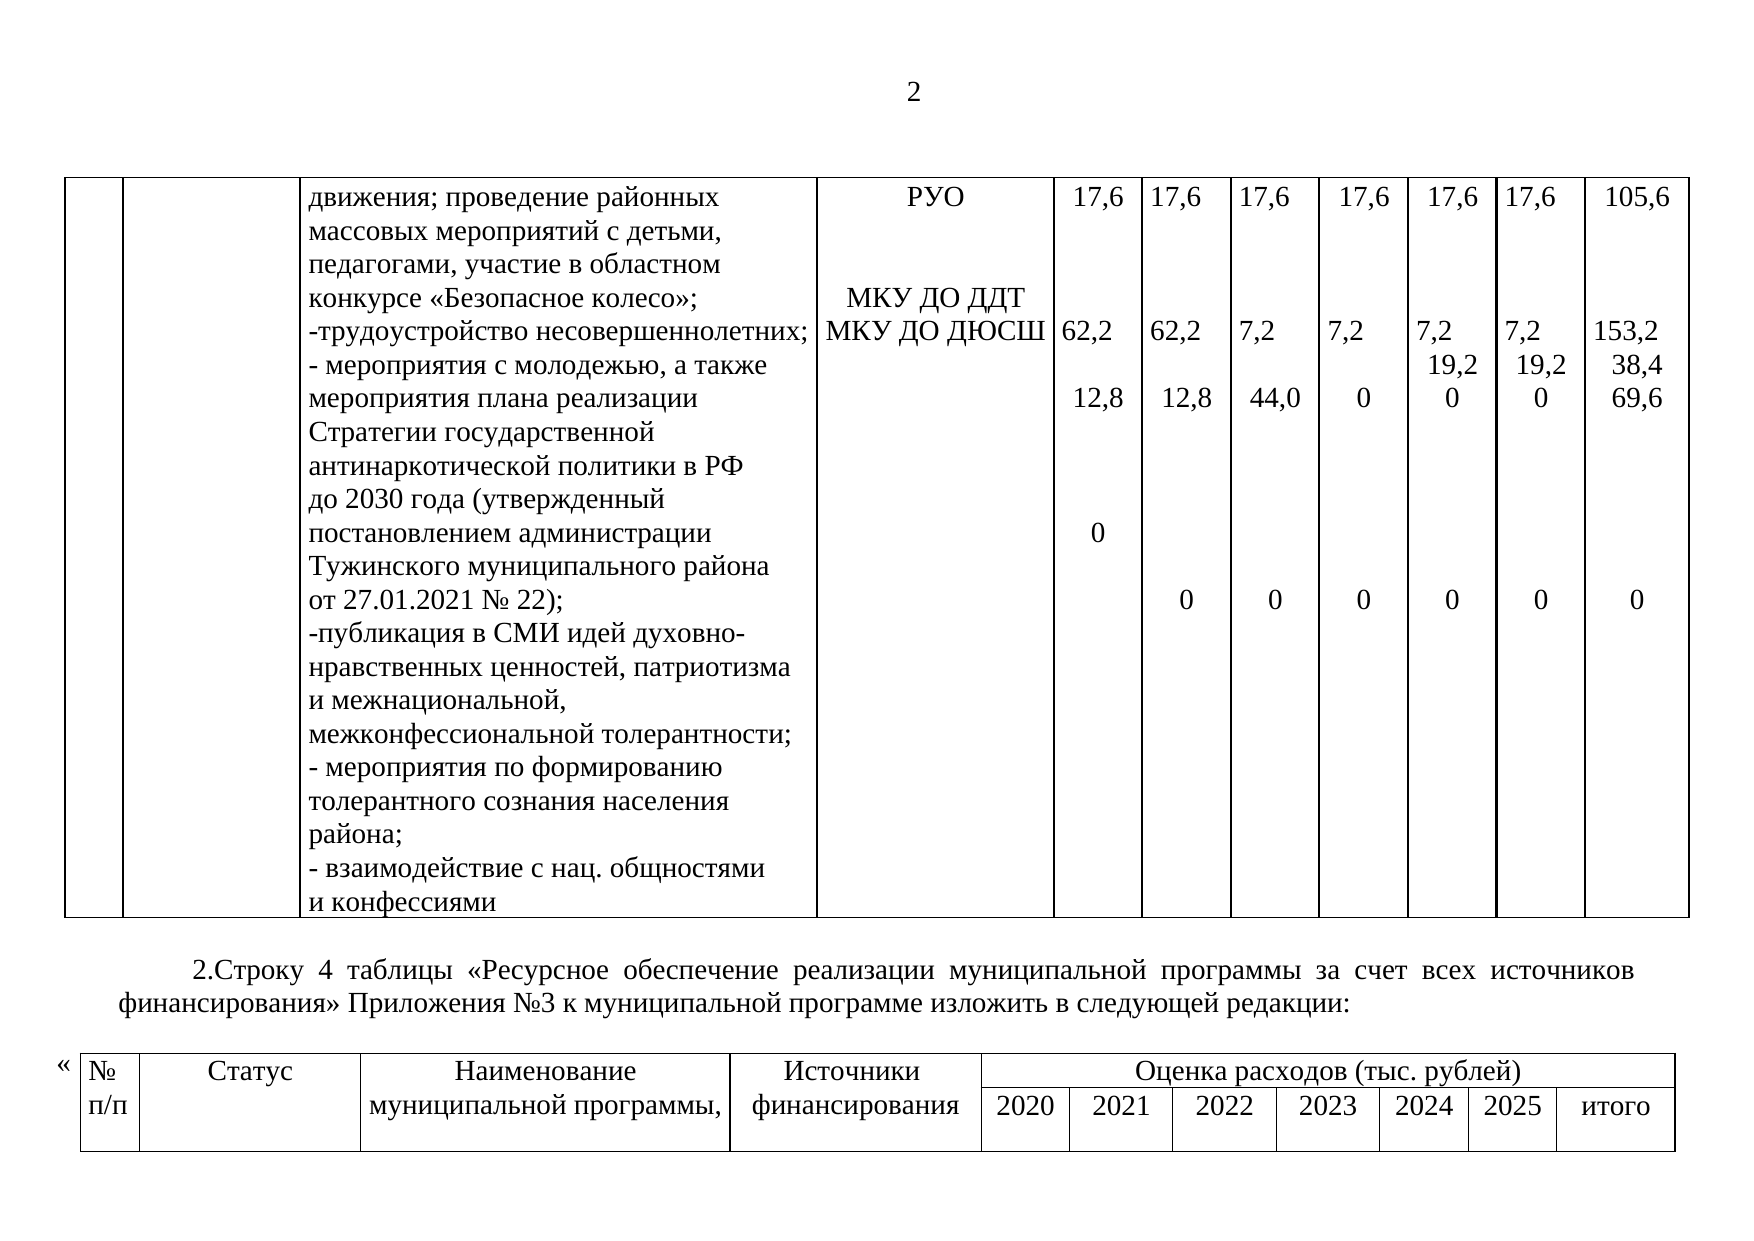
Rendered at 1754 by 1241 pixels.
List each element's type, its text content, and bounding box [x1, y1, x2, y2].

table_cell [1498, 178, 1584, 917]
text 2.Строку 4 таблицы «Ресурсное обеспечение реализации муниципальной программы за счет всех источников финансирования» Приложения №3 к муниципальной программе изложить в следующей редакции: [118, 952, 1636, 1019]
table_header Статус [140, 1054, 360, 1151]
table_header Наименование муниципальной программы, отдельного мероприятия [361, 1054, 729, 1151]
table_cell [301, 178, 816, 917]
table_cell 24,8 17,6 7,2 0 0 [1320, 178, 1407, 917]
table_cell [1143, 178, 1230, 917]
table_cell 2024 год план [1380, 1088, 1468, 1151]
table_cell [124, 178, 299, 917]
table_cell 2023 год факт [1277, 1088, 1379, 1151]
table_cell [1586, 178, 1688, 917]
table_cell итого [1557, 1088, 1674, 1151]
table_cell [1409, 178, 1495, 917]
table_cell 4 [66, 178, 122, 917]
table_cell 2025 год план [1469, 1088, 1556, 1151]
table_header Оценка расходов (тыс. рублей) [982, 1054, 1674, 1087]
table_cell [1055, 178, 1141, 917]
table_cell 2021 год факт [1070, 1088, 1172, 1151]
table_cell 2022 год факт [1173, 1088, 1276, 1151]
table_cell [818, 178, 1053, 917]
table_header № п/п [81, 1054, 139, 1151]
table_cell 2020 год факт [982, 1088, 1069, 1151]
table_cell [1232, 178, 1318, 917]
table_header Источники финансирования [731, 1054, 981, 1151]
